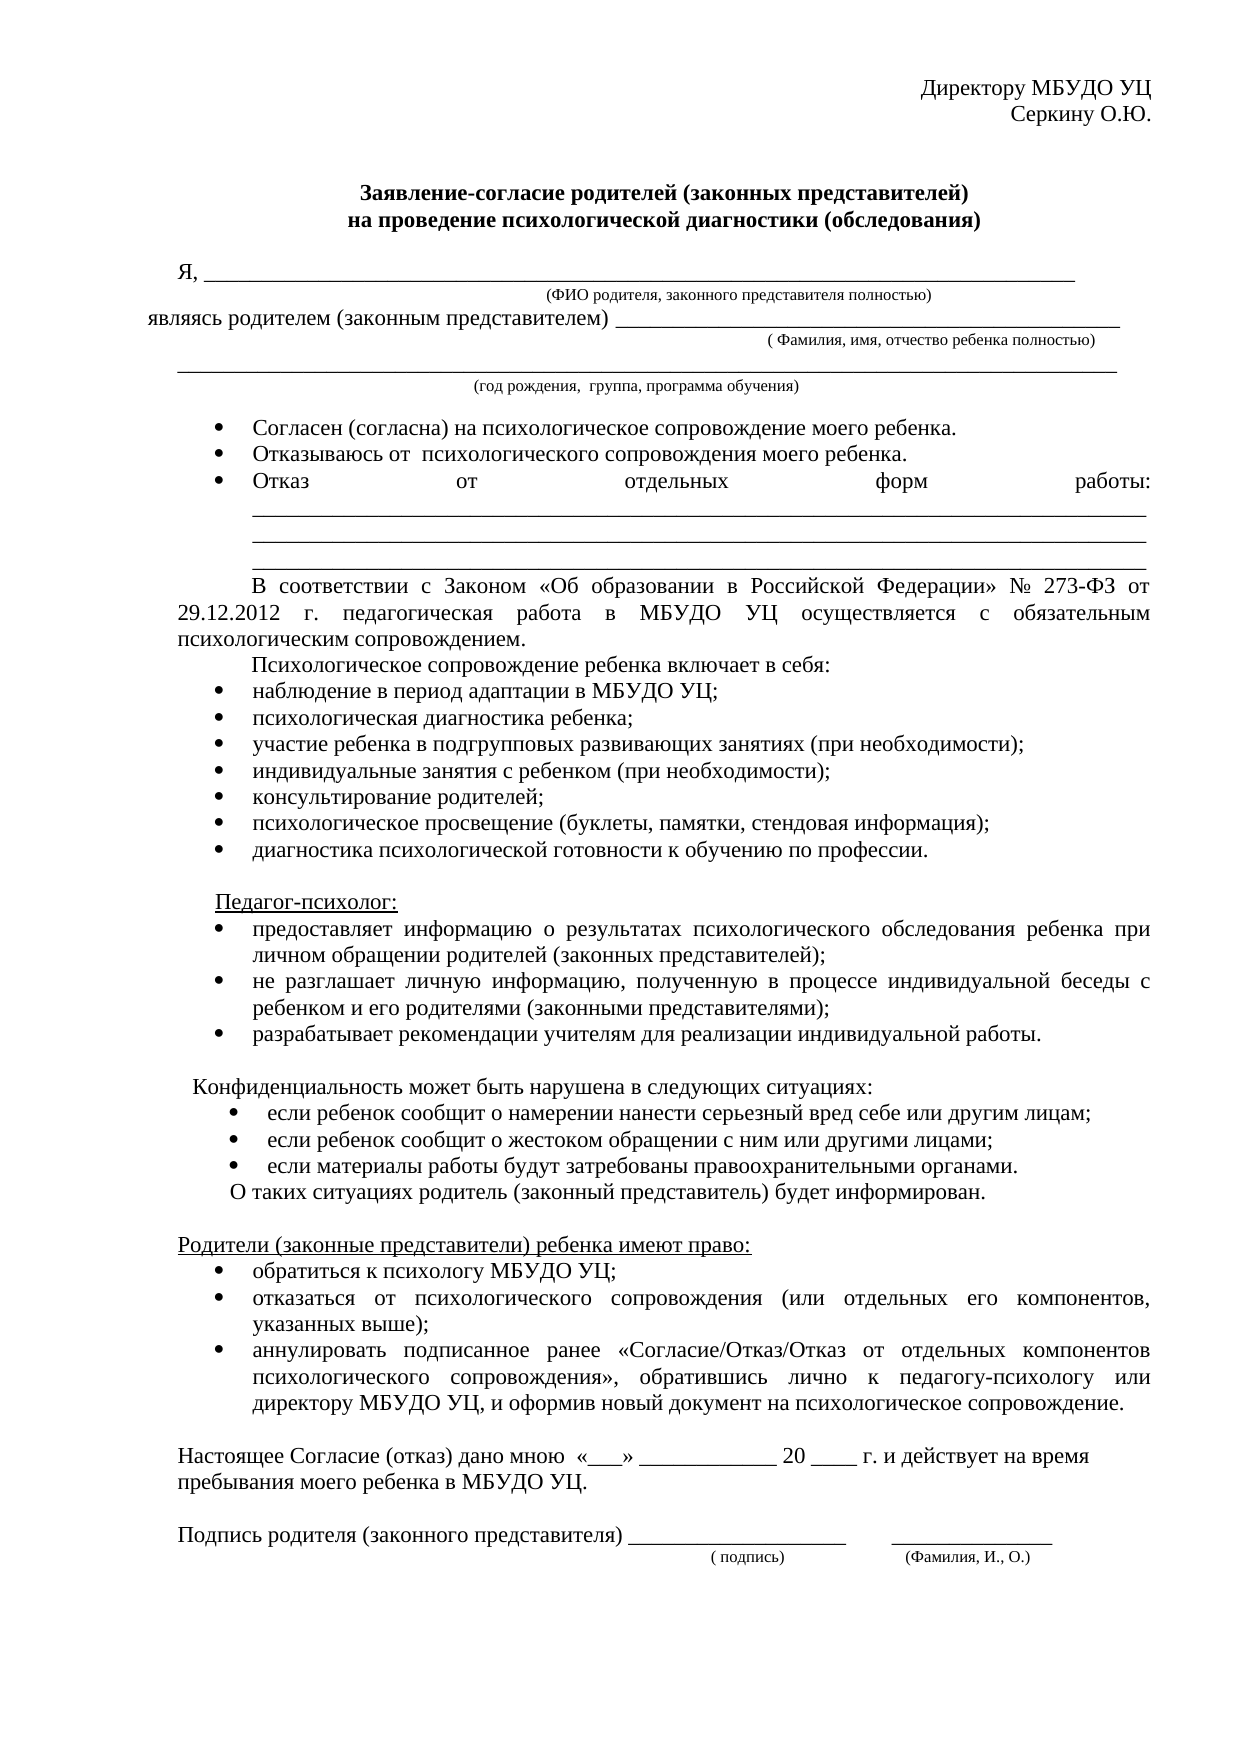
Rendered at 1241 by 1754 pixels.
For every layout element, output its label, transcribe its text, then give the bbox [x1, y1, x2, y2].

list обратиться к психологу МБУДО УЦ; [215, 1257, 1152, 1284]
list Согласен (согласна) на психологическое сопровождение моего ребенка. [215, 414, 1152, 440]
text Директору МБУДО УЦ [177, 74, 1152, 100]
list Отказ от отдельных форм работы: ______________________________________________________________________________ ______________________________________________________________________________ ______________________________________________________________________________ [215, 467, 1152, 572]
text Педагог-психолог: [215, 888, 1152, 915]
text являясь родителем (законным представителем) ____________________________________________ [148, 304, 1152, 330]
list предоставляет информацию о результатах психологического обследования ребенка при личном обращении родителей (законных представителей); [215, 915, 1152, 967]
text __________________________________________________________________________________ [177, 349, 1152, 376]
text О таких ситуациях родитель (законный представитель) будет информирован. [229, 1178, 1152, 1205]
list индивидуальные занятия с ребенком (при необходимости); [215, 757, 1152, 783]
list не разглашает личную информацию, полученную в процессе индивидуальной беседы с ребенком и его родителями (законными представителями); [215, 967, 1152, 1020]
text Психологическое сопровождение ребенка включает в себя: [177, 651, 1152, 678]
list если ребенок сообщит о жестоком обращении с ним или другими лицами; [229, 1126, 1152, 1152]
text ( подпись) (Фамилия, И., О.) [177, 1547, 1152, 1566]
list наблюдение в период адаптации в МБУДО УЦ; [215, 678, 1152, 704]
list разрабатывает рекомендации учителям для реализации индивидуальной работы. [215, 1020, 1152, 1047]
list если ребенок сообщит о намерении нанести серьезный вред себе или другим лицам; [229, 1099, 1152, 1126]
list участие ребенка в подгрупповых развивающих занятиях (при необходимости); [215, 730, 1152, 757]
text (ФИО родителя, законного представителя полностью) [177, 285, 1152, 304]
text Серкину О.Ю. [177, 100, 1152, 127]
list аннулировать подписанное ранее «Согласие/Отказ/Отказ от отдельных компонентов психологического сопровождения», обратившись лично к педагогу-психологу или директору МБУДО УЦ, и оформив новый документ на психологическое сопровождение. [215, 1336, 1152, 1416]
list диагностика психологической готовности к обучению по профессии. [215, 836, 1152, 862]
list психологическое просвещение (буклеты, памятки, стендовая информация); [215, 809, 1152, 836]
text В соответствии с Законом «Об образовании в Российской Федерации» № 273-ФЗ от 29.12.2012 г. педагогическая работа в МБУДО УЦ осуществляется с обязательным психологическим сопровождением. [177, 572, 1152, 651]
list психологическая диагностика ребенка; [215, 704, 1152, 730]
text Заявление-согласие родителей (законных представителей) [177, 179, 1152, 206]
list Отказываюсь от психологического сопровождения моего ребенка. [215, 440, 1152, 467]
text на проведение психологической диагностики (обследования) [177, 206, 1152, 232]
list консультирование родителей; [215, 783, 1152, 809]
text Я, ____________________________________________________________________________ [177, 258, 1152, 285]
text Подпись родителя (законного представителя) ___________________ ______________ [177, 1521, 1152, 1547]
list если материалы работы будут затребованы правоохранительными органами. [229, 1152, 1152, 1178]
text ( Фамилия, имя, отчество ребенка полностью) [177, 330, 1152, 349]
text (год рождения, группа, программа обучения) [177, 376, 1152, 395]
text Конфиденциальность может быть нарушена в следующих ситуациях: [177, 1073, 1152, 1099]
text Настоящее Согласие (отказ) дано мною «___» ____________ 20 ____ г. и действует на время пребывания моего ребенка в МБУДО УЦ. [177, 1442, 1152, 1494]
list отказаться от психологического сопровождения (или отдельных его компонентов, указанных выше); [215, 1284, 1152, 1336]
text Родители (законные представители) ребенка имеют право: [177, 1231, 1152, 1257]
